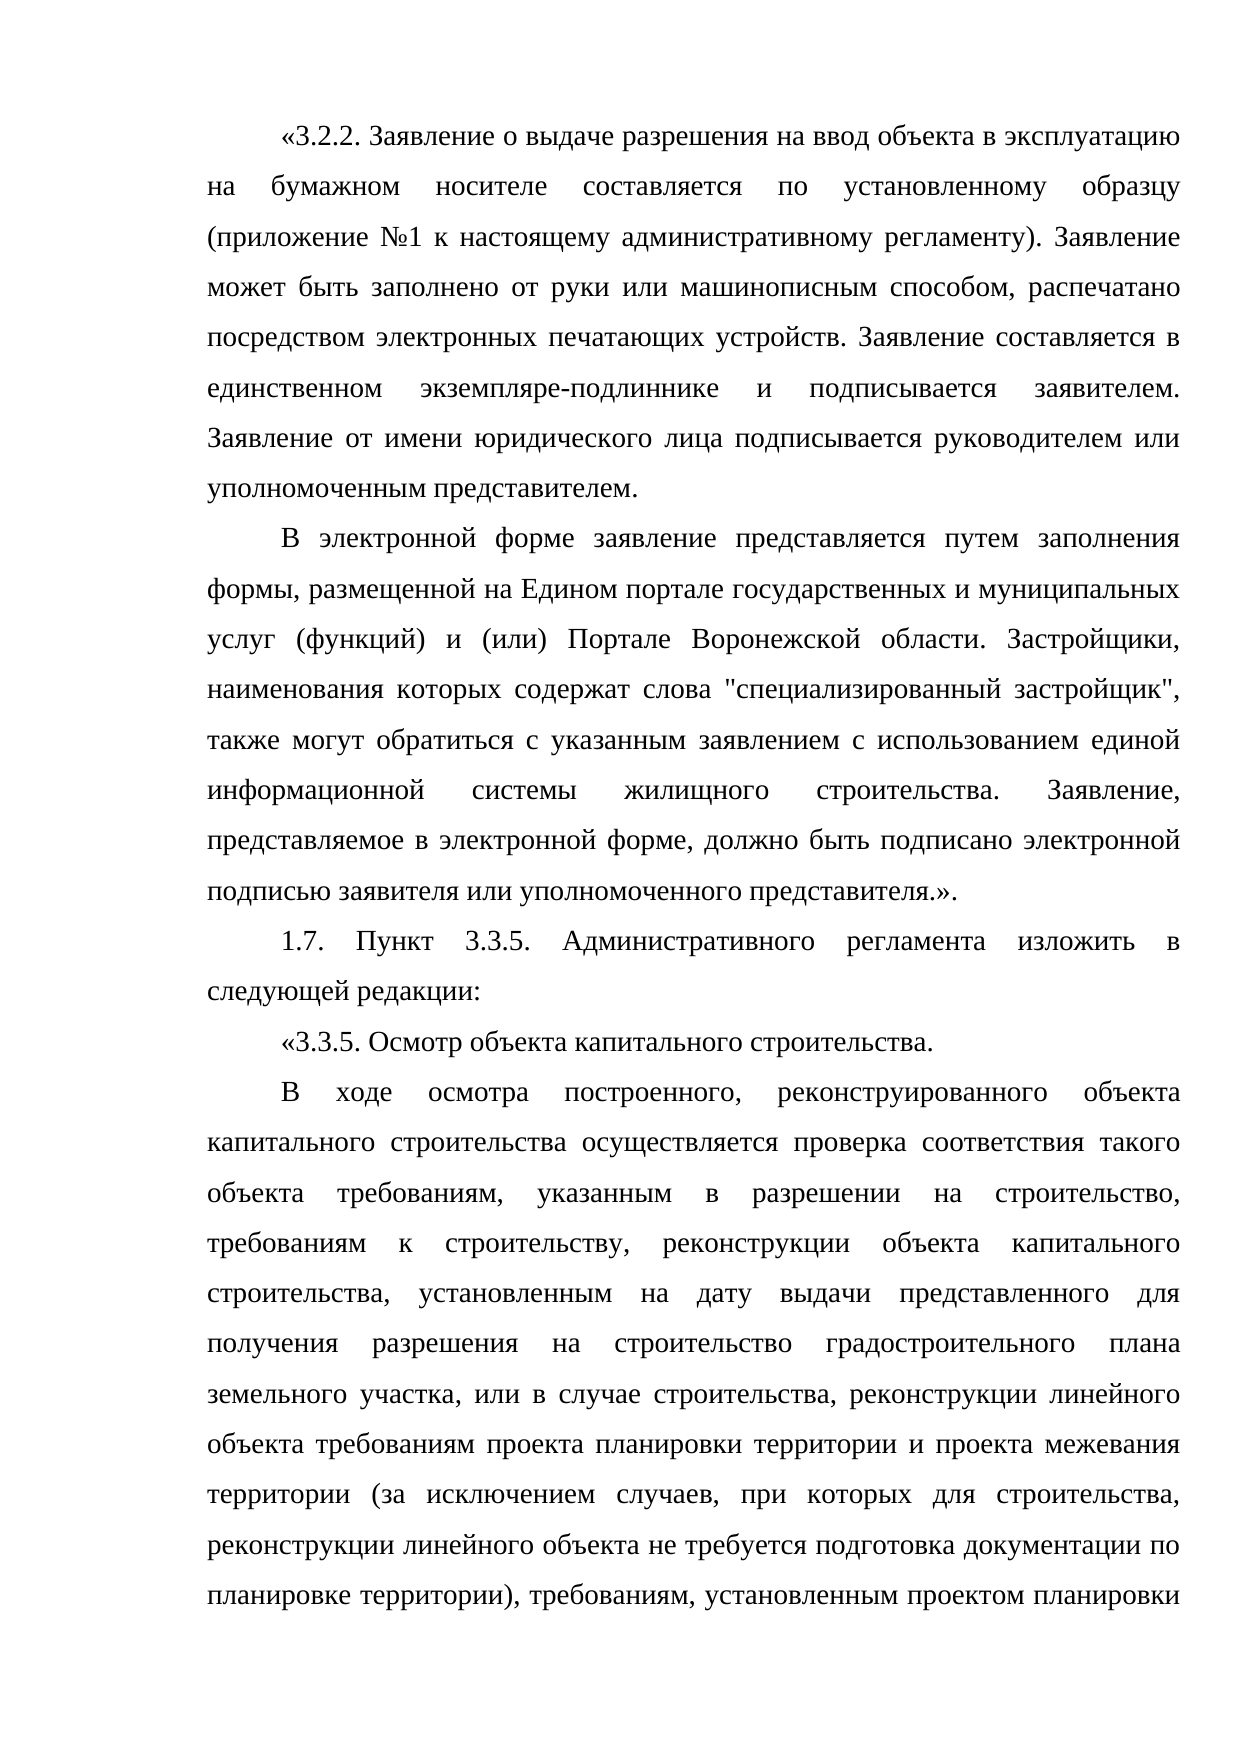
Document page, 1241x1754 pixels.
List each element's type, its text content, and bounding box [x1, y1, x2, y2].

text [207, 1074, 1181, 1611]
text «3.2.2. Заявление о выдаче разрешения на ввод объекта в эксплуатацию на бумажном носителе составляется по установленному образцу (приложение №1 к настоящему административному регламенту). Заявление может быть заполнено от руки или машинописным способом, распечатано посредством электронных печатающих устройств. Заявление составляется в единственном экземпляре-подлиннике и подписывается заявителем. Заявление от имени юридического лица подписывается руководителем или уполномоченным представителем. [207, 118, 1181, 504]
text «3.3.5. Осмотр объекта капитального строительства. [207, 1024, 1181, 1057]
text В электронной форме заявление представляется путем заполнения формы, размещенной на Едином портале государственных и муниципальных услуг (функций) и (или) Портале Воронежской области. Застройщики, наименования которых содержат слова "специализированный застройщик", также могут обратиться с указанным заявлением с использованием единой информационной системы жилищного строительства. Заявление, представляемое в электронной форме, должно быть подписано электронной подписью заявителя или уполномоченного представителя.». [207, 521, 1181, 906]
text 1.7. Пункт 3.3.5. Административного регламента изложить в следующей редакции: [207, 923, 1181, 1007]
